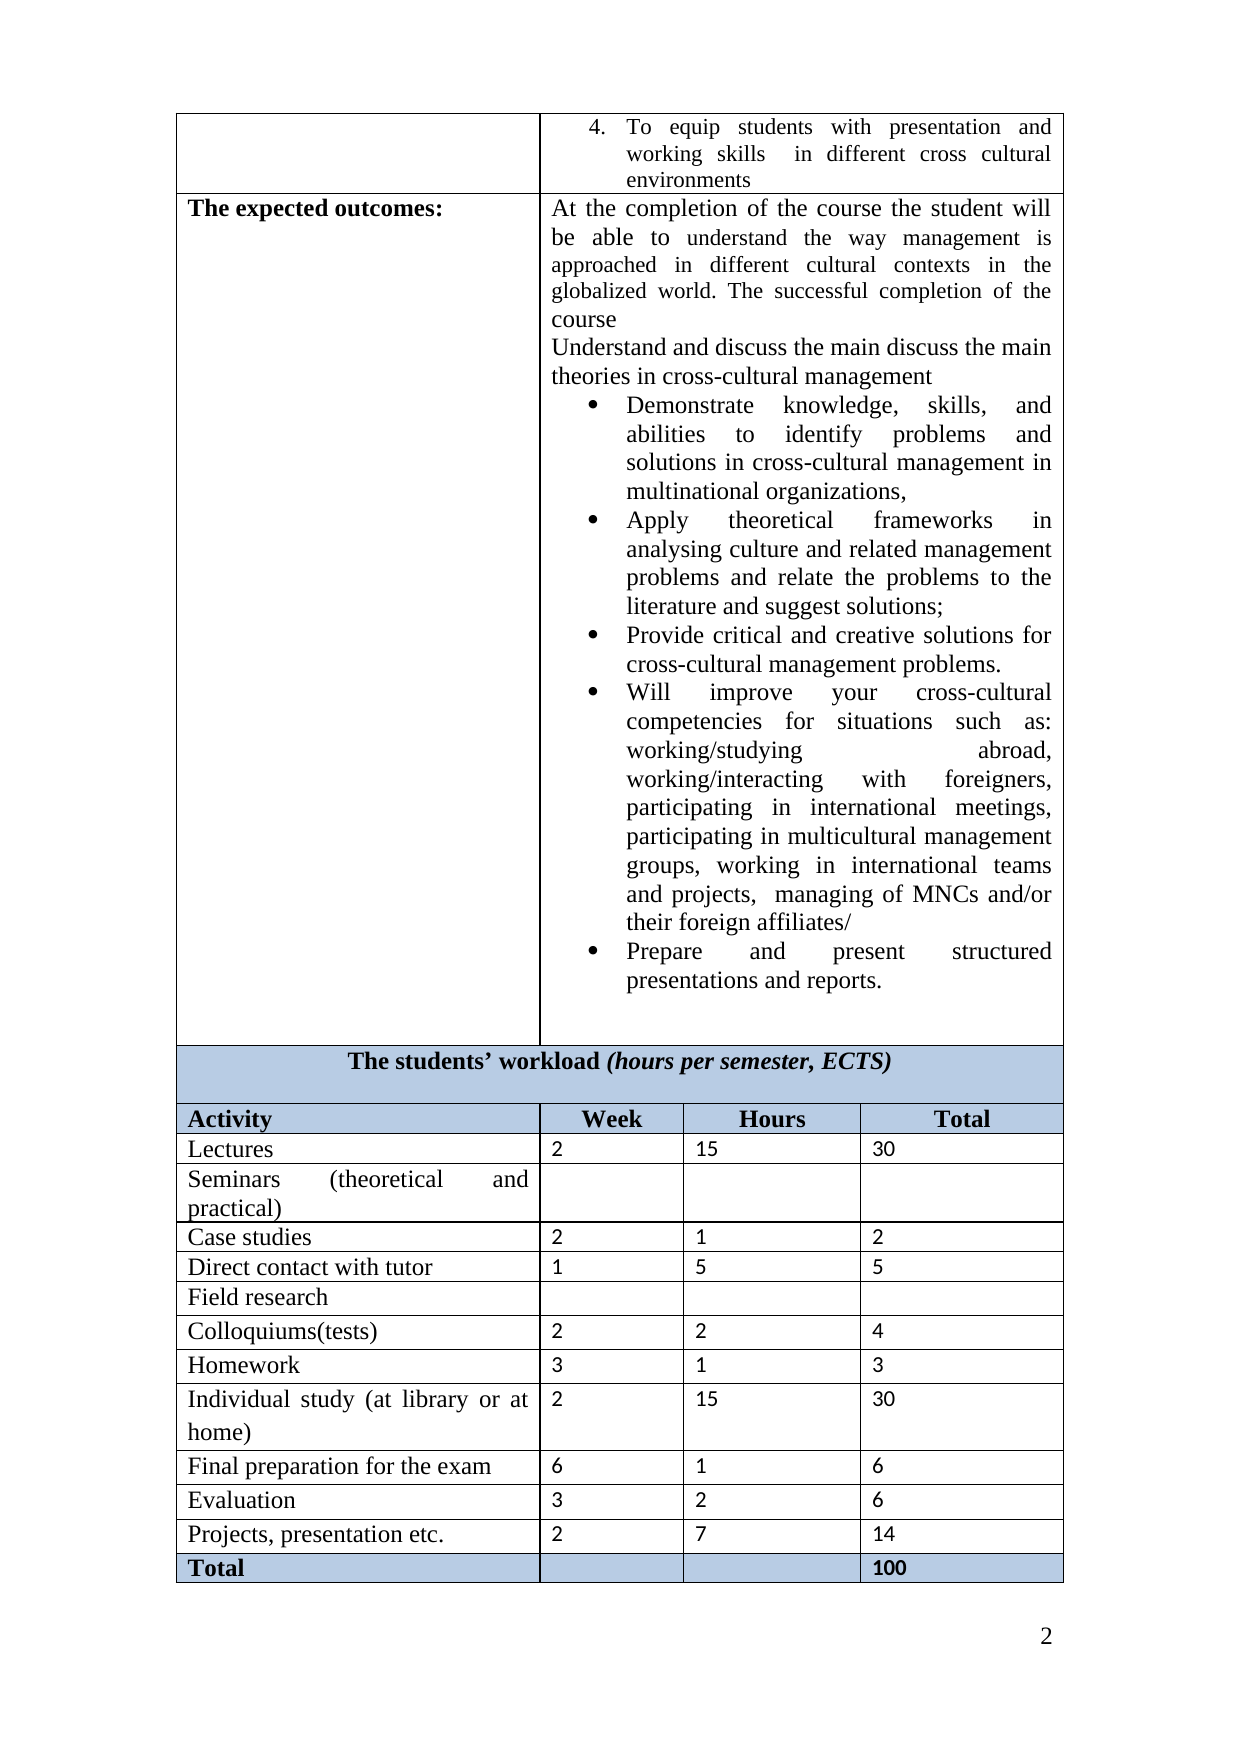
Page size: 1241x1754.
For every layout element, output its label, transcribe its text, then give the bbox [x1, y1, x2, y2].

table_cell 15 [684, 1384, 860, 1450]
table_cell [541, 1554, 683, 1582]
table_cell 30 [861, 1384, 1063, 1450]
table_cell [177, 114, 539, 192]
table_cell 2 [541, 1134, 683, 1163]
table_cell Total [177, 1554, 539, 1582]
table_cell Projects, presentation etc. [177, 1520, 539, 1552]
table_cell [541, 1164, 683, 1221]
table_cell 2 [541, 1316, 683, 1349]
table_cell 5 [684, 1252, 860, 1281]
table_cell Individual study (at library or at home) [177, 1384, 539, 1450]
table_cell 4 [861, 1316, 1063, 1349]
table_cell 2 [541, 1520, 683, 1552]
table_cell Field research [177, 1282, 539, 1315]
table_cell Week [541, 1104, 683, 1133]
table_cell 2 [684, 1485, 860, 1518]
table_cell 3 [541, 1350, 683, 1383]
table_cell 2 [541, 1223, 683, 1251]
table_cell 15 [684, 1134, 860, 1163]
table_cell [861, 1282, 1063, 1315]
table_cell 5 [861, 1252, 1063, 1281]
table_cell 3 [861, 1350, 1063, 1383]
table_cell 1 [684, 1451, 860, 1484]
table_cell 6 [861, 1451, 1063, 1484]
table_cell Direct contact with tutor [177, 1252, 539, 1281]
table_cell 6 [541, 1451, 683, 1484]
table_cell Activity [177, 1104, 539, 1133]
table_cell Final preparation for the exam [177, 1451, 539, 1484]
table_cell [684, 1554, 860, 1582]
table_cell [861, 1164, 1063, 1221]
table_cell 30 [861, 1134, 1063, 1163]
table_cell 2 [684, 1316, 860, 1349]
table_cell Colloquiums(tests) [177, 1316, 539, 1349]
table_cell Evaluation [177, 1485, 539, 1518]
table_cell Homework [177, 1350, 539, 1383]
table_cell The students’ workload (hours per semester, ECTS) [177, 1046, 1063, 1103]
table_cell Hours [684, 1104, 860, 1133]
table_cell Case studies [177, 1223, 539, 1251]
table_cell 1 [684, 1350, 860, 1383]
table_cell Lectures [177, 1134, 539, 1163]
table_cell 1 [684, 1223, 860, 1251]
table_cell At the completion of the course the student will be able to understand the way management is approached in different cultural contexts in the globalized world. The successful completion of the course Understand and discuss the main discuss the main theories in cross-cultural management Demonstrate knowledge, skills, and abilities to identify problems and solutions in cross-cultural management in multinational organizations, Apply theoretical frameworks in analysing culture and related management problems and relate the problems to the literature and suggest solutions; Provide critical and creative solutions for cross-cultural management problems. Will improve your cross-cultural competencies for situations such as: working/studying abroad, working/interacting with foreigners, participating in international meetings, participating in multicultural management groups, working in international teams and projects, managing of MNCs and/or their foreign affiliates/ Prepare and present structured presentations and reports. [541, 194, 1063, 1045]
table_cell 6 [861, 1485, 1063, 1518]
table_cell 7 [684, 1520, 860, 1552]
table_cell 100 [861, 1554, 1063, 1582]
table_cell [684, 1164, 860, 1221]
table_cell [541, 114, 1063, 192]
table_cell Seminars (theoretical and practical) [177, 1164, 539, 1221]
table_cell The expected outcomes: [177, 194, 539, 1045]
table_cell [541, 1282, 683, 1315]
table_cell 1 [541, 1252, 683, 1281]
table_cell 3 [541, 1485, 683, 1518]
table_cell 2 [541, 1384, 683, 1450]
table_cell Total [861, 1104, 1063, 1133]
table_cell 2 [861, 1223, 1063, 1251]
table_cell 14 [861, 1520, 1063, 1552]
table_cell [684, 1282, 860, 1315]
